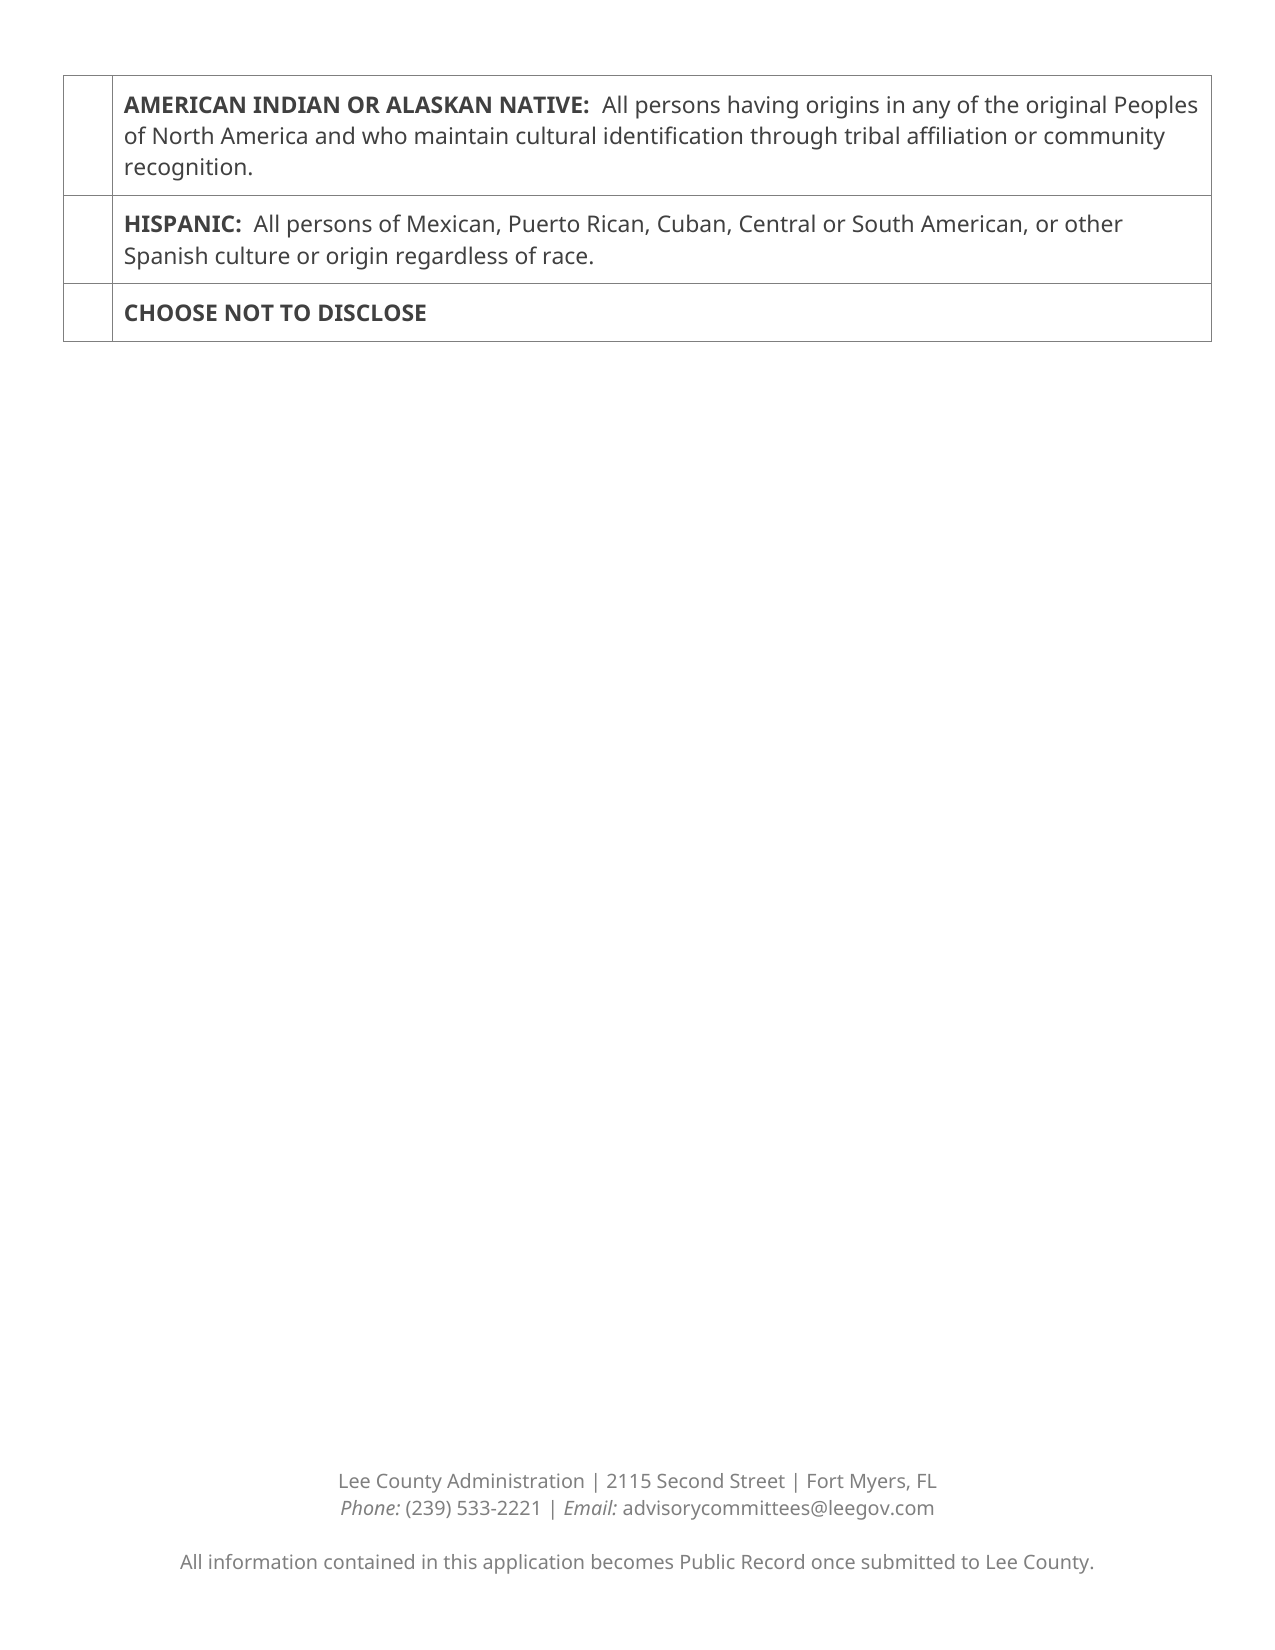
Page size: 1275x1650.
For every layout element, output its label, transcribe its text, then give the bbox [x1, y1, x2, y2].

table_cell CHOOSE NOT TO DISCLOSE [113, 284, 1211, 341]
table_cell AMERICAN INDIAN OR ALASKAN NATIVE: All persons having origins in any of the original Peoples of North America and who maintain cultural identification through tribal affiliation or community recognition. [113, 76, 1211, 195]
table_cell [64, 284, 112, 341]
table_cell [64, 76, 112, 195]
table_cell [64, 196, 112, 283]
table_cell HISPANIC: All persons of Mexican, Puerto Rican, Cuban, Central or South American, or other Spanish culture or origin regardless of race. [113, 196, 1211, 283]
